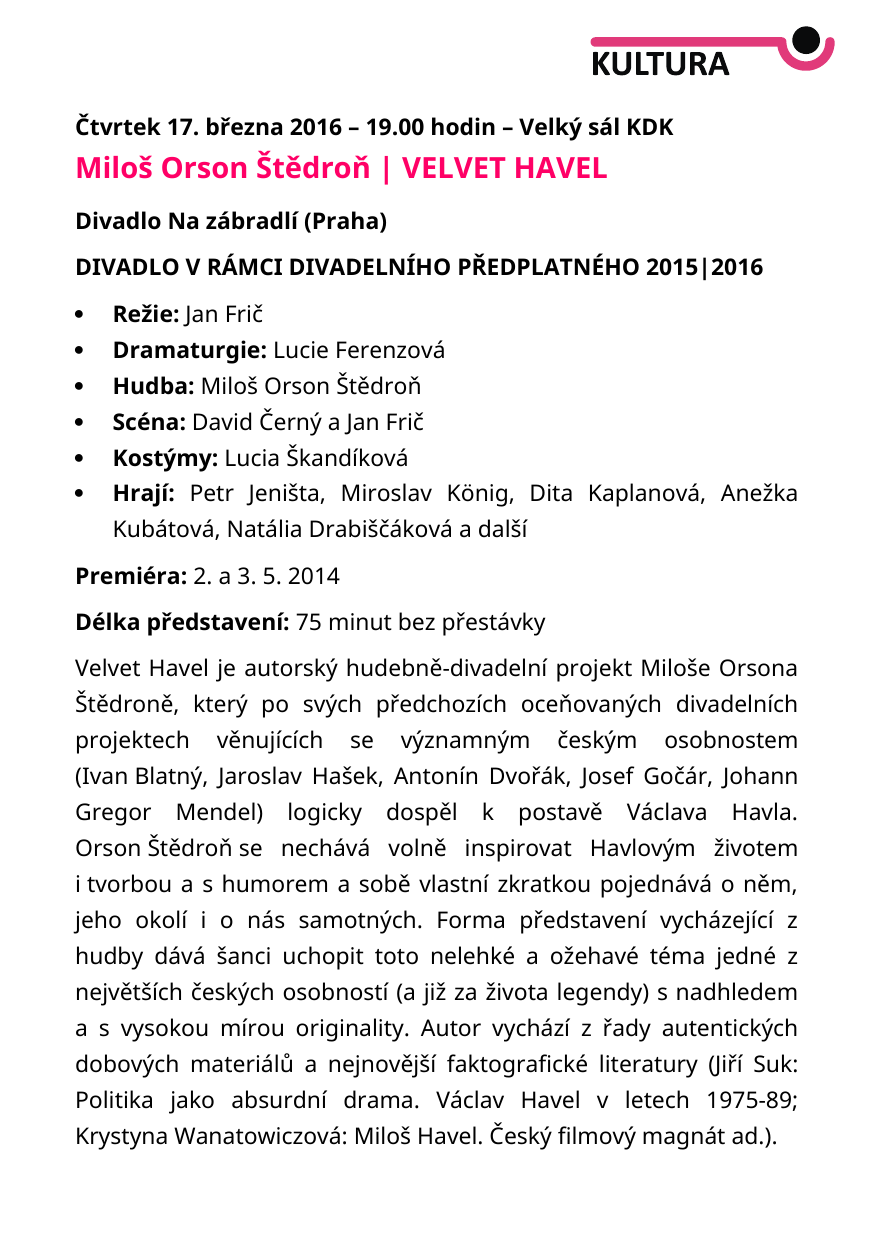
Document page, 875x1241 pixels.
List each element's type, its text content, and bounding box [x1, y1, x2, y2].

list Kostýmy: Lucia Škandíková [75, 441, 799, 473]
text DIVADLO V RÁMCI DIVADELNÍHO PŘEDPLATNÉHO 2015|2016 [75, 251, 799, 283]
list Režie: Jan Frič [75, 298, 799, 329]
text Délka představení: 75 minut bez přestávky [75, 606, 799, 637]
text Divadlo Na zábradlí (Praha) [75, 205, 799, 236]
list Dramaturgie: Lucie Ferenzová [75, 334, 799, 365]
text Čtvrtek 17. března 2016 – 19.00 hodin – Velký sál KDK [75, 111, 799, 142]
text Miloš Orson Štědroň | VELVET HAVEL [75, 147, 799, 187]
list Hudba: Miloš Orson Štědroň [75, 369, 799, 401]
text Premiéra: 2. a 3. 5. 2014 [75, 560, 799, 591]
text Velvet Havel je autorský hudebně-divadelní projekt Miloše Orsona Štědroně, který po svých předchozích oceňovaných divadelních projektech věnujících se významným českým osobnostem (Ivan Blatný, Jaroslav Hašek, Antonín Dvořák, Josef Gočár, Johann Gregor Mendel) logicky dospěl k postavě Václava Havla. Orson Štědroň se nechává volně inspirovat Havlovým životem i tvorbou a s humorem a sobě vlastní zkratkou pojednává o něm, jeho okolí i o nás samotných. Forma představení vycházející z hudby dává šanci uchopit toto nelehké a ožehavé téma jedné z největších českých osobností (a již za života legendy) s nadhledem a s vysokou mírou originality. Autor vychází z řady autentických dobových materiálů a nejnovější faktografické literatury (Jiří Suk: Politika jako absurdní drama. Václav Havel v letech 1975-89; Krystyna Wanatowiczová: Miloš Havel. Český filmový magnát ad.). [75, 652, 799, 1151]
list Scéna: David Černý a Jan Frič [75, 406, 799, 437]
list Hrají: Petr Jeništa, Miroslav König, Dita Kaplanová, Anežka Kubátová, Natália Drabiščáková a další [75, 477, 799, 544]
